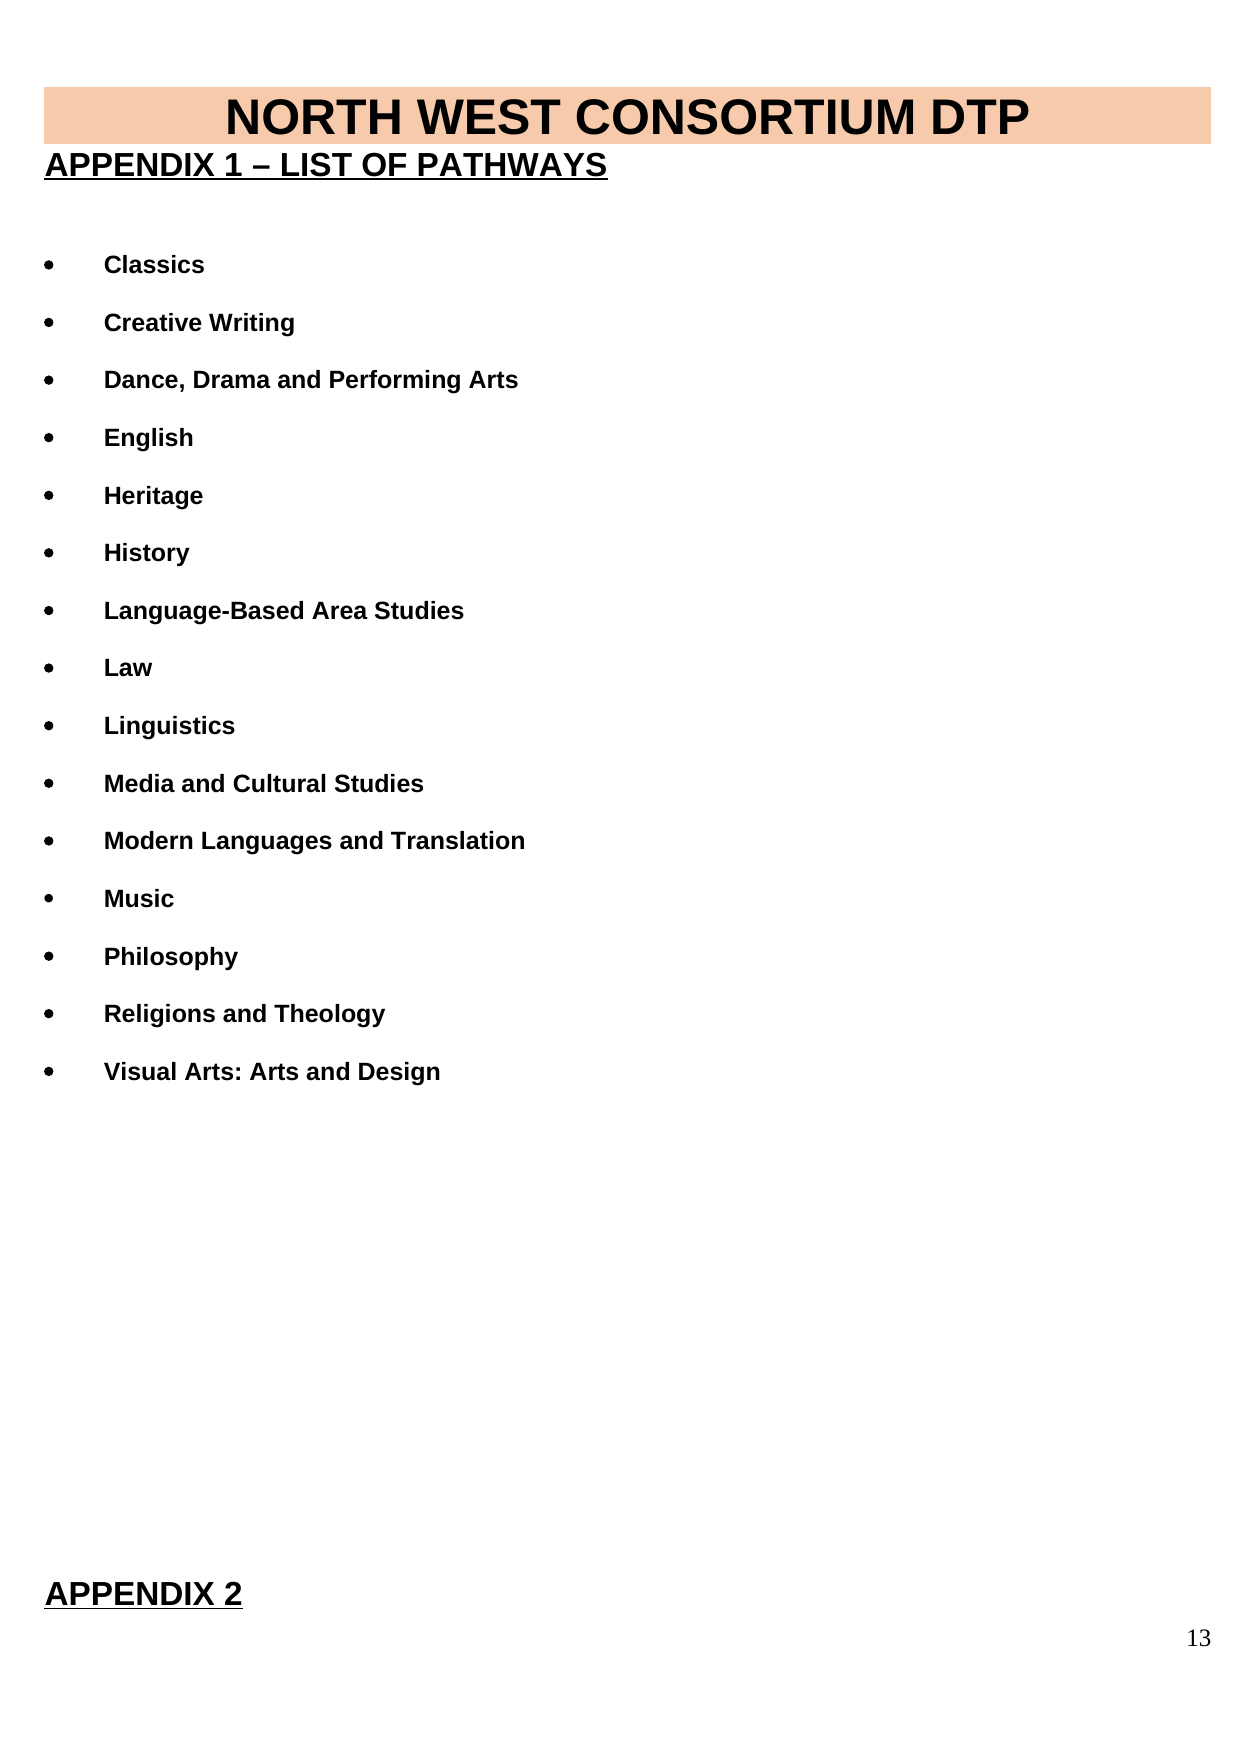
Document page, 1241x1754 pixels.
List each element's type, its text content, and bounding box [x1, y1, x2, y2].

text APPENDIX 1 – LIST OF PATHWAYS [44, 144, 1211, 183]
list Media and Cultural Studies [44, 769, 1211, 797]
list Visual Arts: Arts and Design [44, 1057, 1211, 1086]
list Language-Based Area Studies [44, 596, 1211, 625]
list Law [44, 653, 1211, 682]
list Classics [44, 250, 1211, 279]
list Religions and Theology [44, 999, 1211, 1028]
list Music [44, 884, 1211, 913]
list Heritage [44, 481, 1211, 509]
list Creative Writing [44, 308, 1211, 337]
list English [44, 423, 1211, 452]
list Modern Languages and Translation [44, 826, 1211, 855]
list History [44, 538, 1211, 567]
list Philosophy [44, 941, 1211, 970]
list Linguistics [44, 711, 1211, 740]
list APPENDIX 2 [44, 1574, 1211, 1613]
list Dance, Drama and Performing Arts [44, 365, 1211, 394]
table_header NORTH WEST CONSORTIUM DTP [44, 87, 1211, 144]
